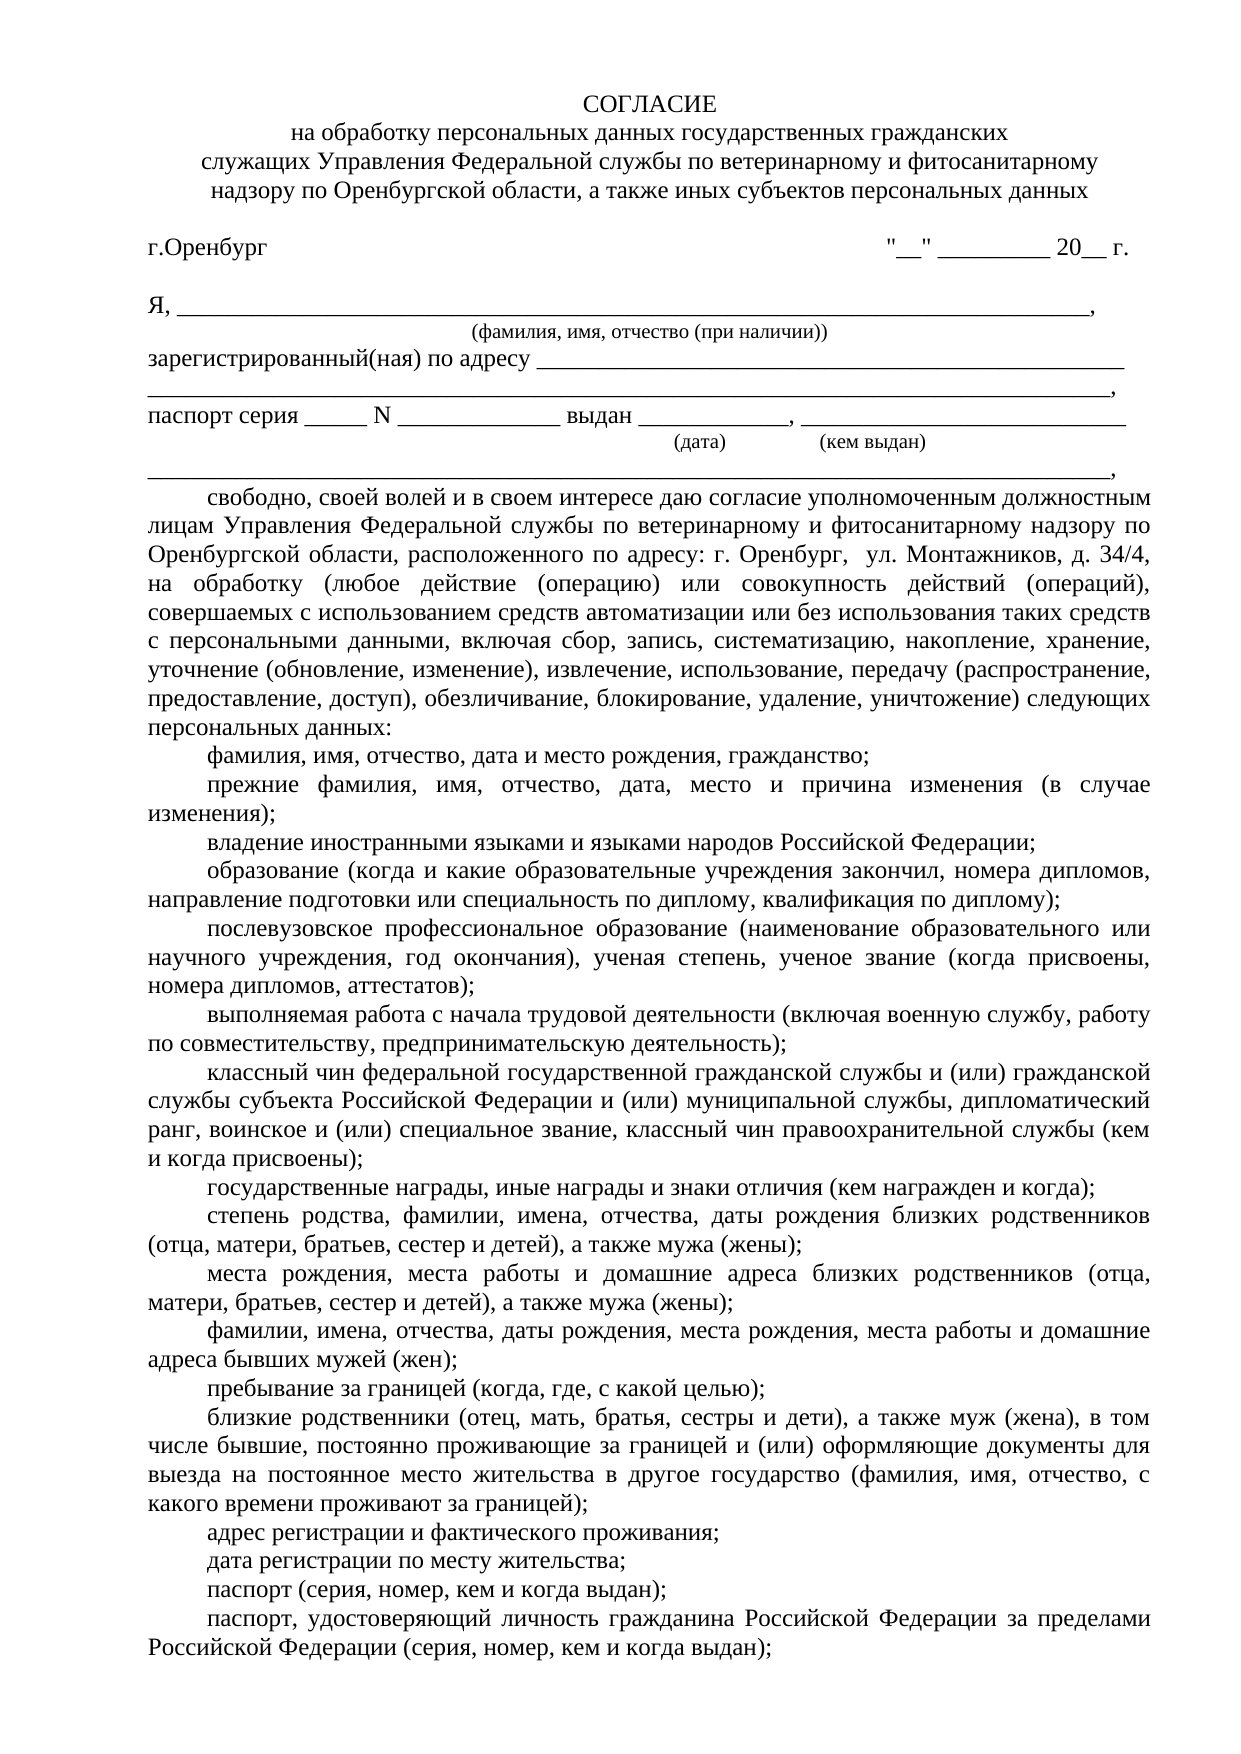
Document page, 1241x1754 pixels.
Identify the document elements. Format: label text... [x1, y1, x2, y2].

text служащих Управления Федеральной службы по ветеринарному и фитосанитарному [148, 146, 1152, 175]
text свободно, своей волей и в своем интересе даю согласие уполномоченным должностным лицам Управления Федеральной службы по ветеринарному и фитосанитарному надзору по Оренбургской области, расположенного по адресу: г. Оренбург, ул. Монтажников, д. 34/4, на обработку (любое действие (операцию) или совокупность действий (операций), совершаемых с использованием средств автоматизации или без использования таких средств с персональными данными, включая сбор, запись, систематизацию, накопление, хранение, уточнение (обновление, изменение), извлечение, использование, передачу (распространение, предоставление, доступ), обезличивание, блокирование, удаление, уничтожение) следующих персональных данных: [148, 482, 1152, 741]
text фамилии, имена, отчества, даты рождения, места рождения, места работы и домашние адреса бывших мужей (жен); [148, 1316, 1152, 1373]
text надзору по Оренбургской области, а также иных субъектов персональных данных [148, 175, 1152, 204]
text зарегистрированный(ная) по адресу _______________________________________________ [148, 343, 1152, 371]
text места рождения, места работы и домашние адреса близких родственников (отца, матери, братьев, сестер и детей), а также мужа (жены); [148, 1258, 1152, 1316]
text степень родства, фамилии, имена, отчества, даты рождения близких родственников (отца, матери, братьев, сестер и детей), а также мужа (жены); [148, 1201, 1152, 1258]
text г.Оренбург "__" _________ 20__ г. [148, 232, 1152, 261]
text владение иностранными языками и языками народов Российской Федерации; [148, 827, 1152, 856]
text пребывание за границей (когда, где, с какой целью); [148, 1373, 1152, 1402]
text выполняемая работа с начала трудовой деятельности (включая военную службу, работу по совместительству, предпринимательскую деятельность); [148, 999, 1152, 1057]
text образование (когда и какие образовательные учреждения закончил, номера дипломов, направление подготовки или специальность по диплому, квалификация по диплому); [148, 856, 1152, 913]
text послевузовское профессиональное образование (наименование образовательного или научного учреждения, год окончания), ученая степень, ученое звание (когда присвоены, номера дипломов, аттестатов); [148, 913, 1152, 999]
text близкие родственники (отец, мать, братья, сестры и дети), а также муж (жена), в том числе бывшие, постоянно проживающие за границей и (или) оформляющие документы для выезда на постоянное место жительства в другое государство (фамилия, имя, отчество, с какого времени проживают за границей); [148, 1402, 1152, 1517]
text паспорт серия _____ N _____________ выдан ____________, __________________________ [148, 400, 1152, 429]
text фамилия, имя, отчество, дата и место рождения, гражданство; [148, 741, 1152, 769]
text Я, _________________________________________________________________________, [148, 290, 1152, 319]
text паспорт (серия, номер, кем и когда выдан); [148, 1574, 1152, 1603]
text государственные награды, иные награды и знаки отличия (кем награжден и когда); [148, 1172, 1152, 1201]
text классный чин федеральной государственной гражданской службы и (или) гражданской службы субъекта Российской Федерации и (или) муниципальной службы, дипломатический ранг, воинское и (или) специальное звание, классный чин правоохранительной службы (кем и когда присвоены); [148, 1057, 1152, 1172]
text (фамилия, имя, отчество (при наличии)) [148, 319, 1152, 343]
text (дата) (кем выдан) [148, 429, 1152, 453]
text прежние фамилия, имя, отчество, дата, место и причина изменения (в случае изменения); [148, 769, 1152, 827]
text СОГЛАСИЕ [148, 89, 1152, 117]
text адрес регистрации и фактического проживания; [148, 1517, 1152, 1546]
text _____________________________________________________________________________, [148, 453, 1152, 482]
text дата регистрации по месту жительства; [148, 1546, 1152, 1574]
text _____________________________________________________________________________, [148, 371, 1152, 400]
text на обработку персональных данных государственных гражданских [148, 117, 1152, 146]
text паспорт, удостоверяющий личность гражданина Российской Федерации за пределами Российской Федерации (серия, номер, кем и когда выдан); [148, 1603, 1152, 1661]
